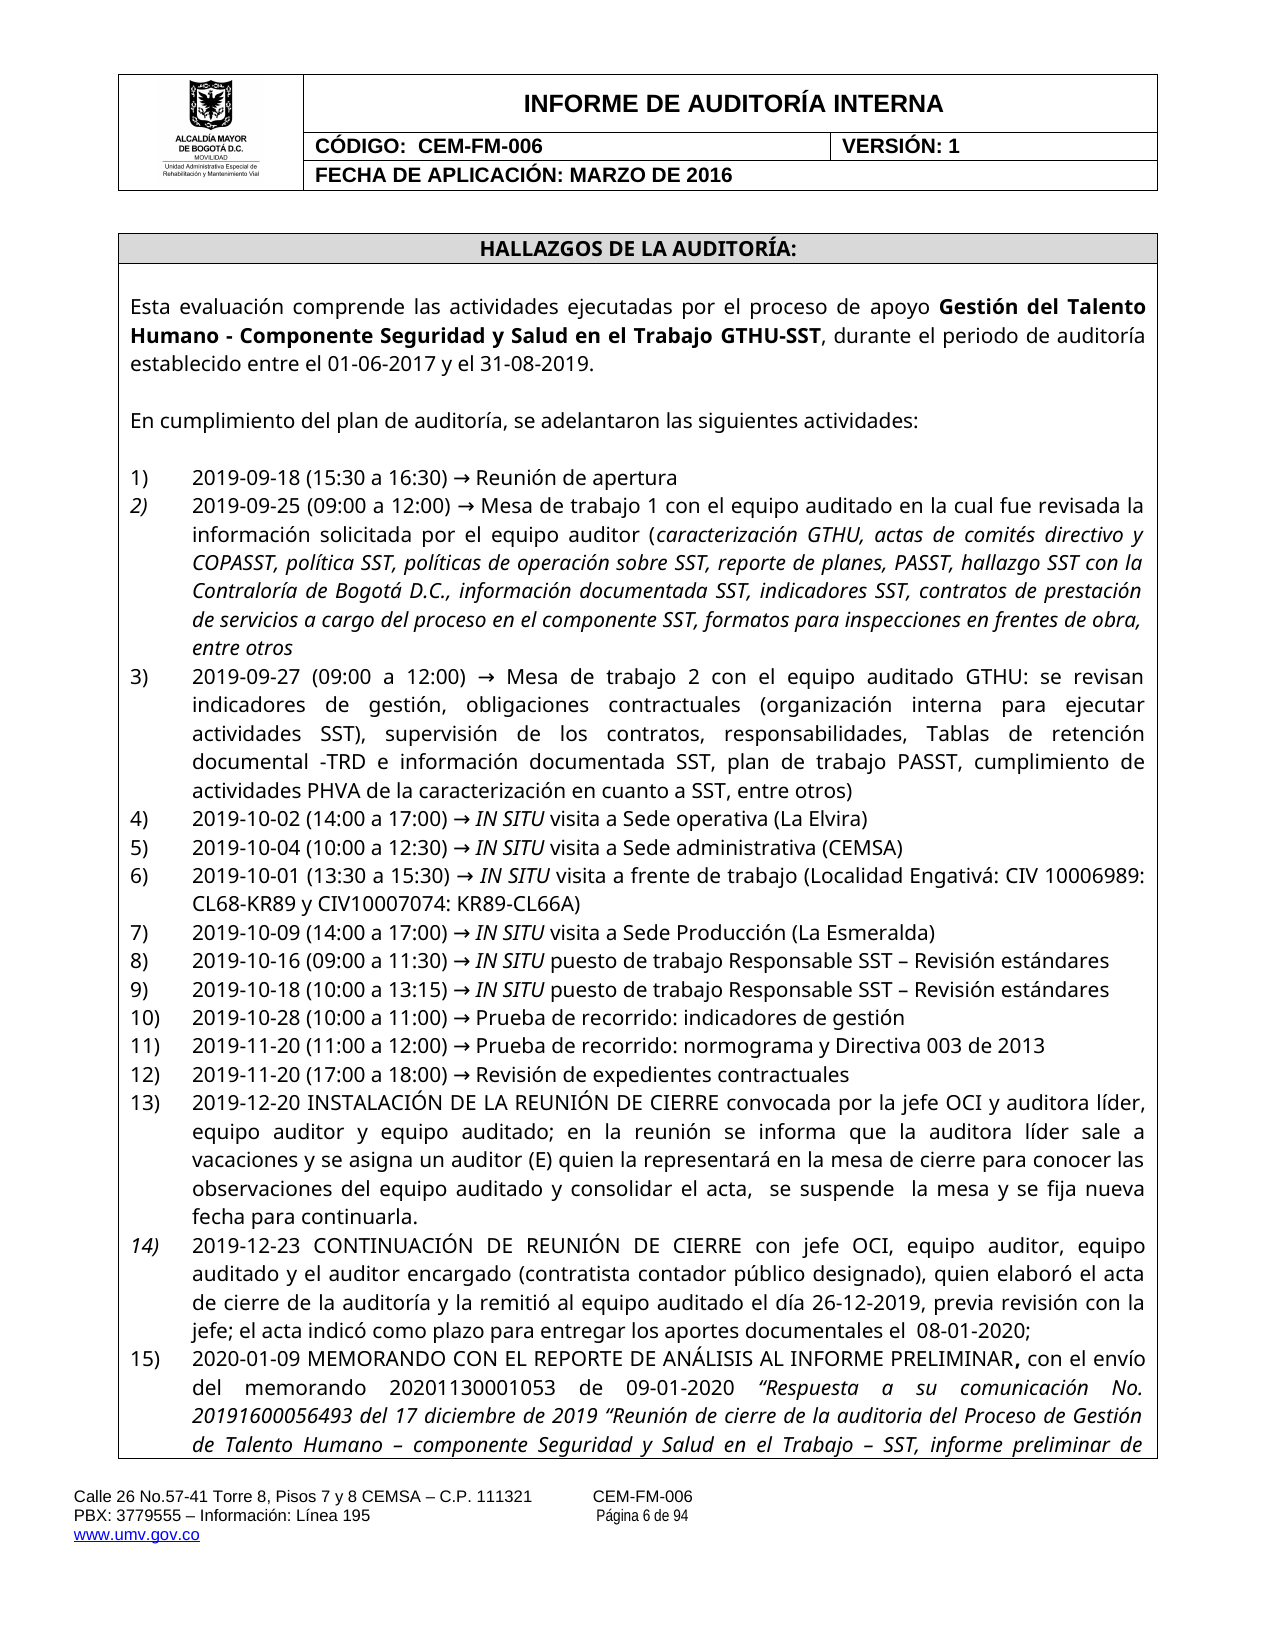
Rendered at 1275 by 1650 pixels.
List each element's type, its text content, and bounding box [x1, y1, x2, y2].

picture [157, 75, 265, 183]
table_header HALLAZGOS DE LA AUDITORÍA: [119, 234, 1157, 263]
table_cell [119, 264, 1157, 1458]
